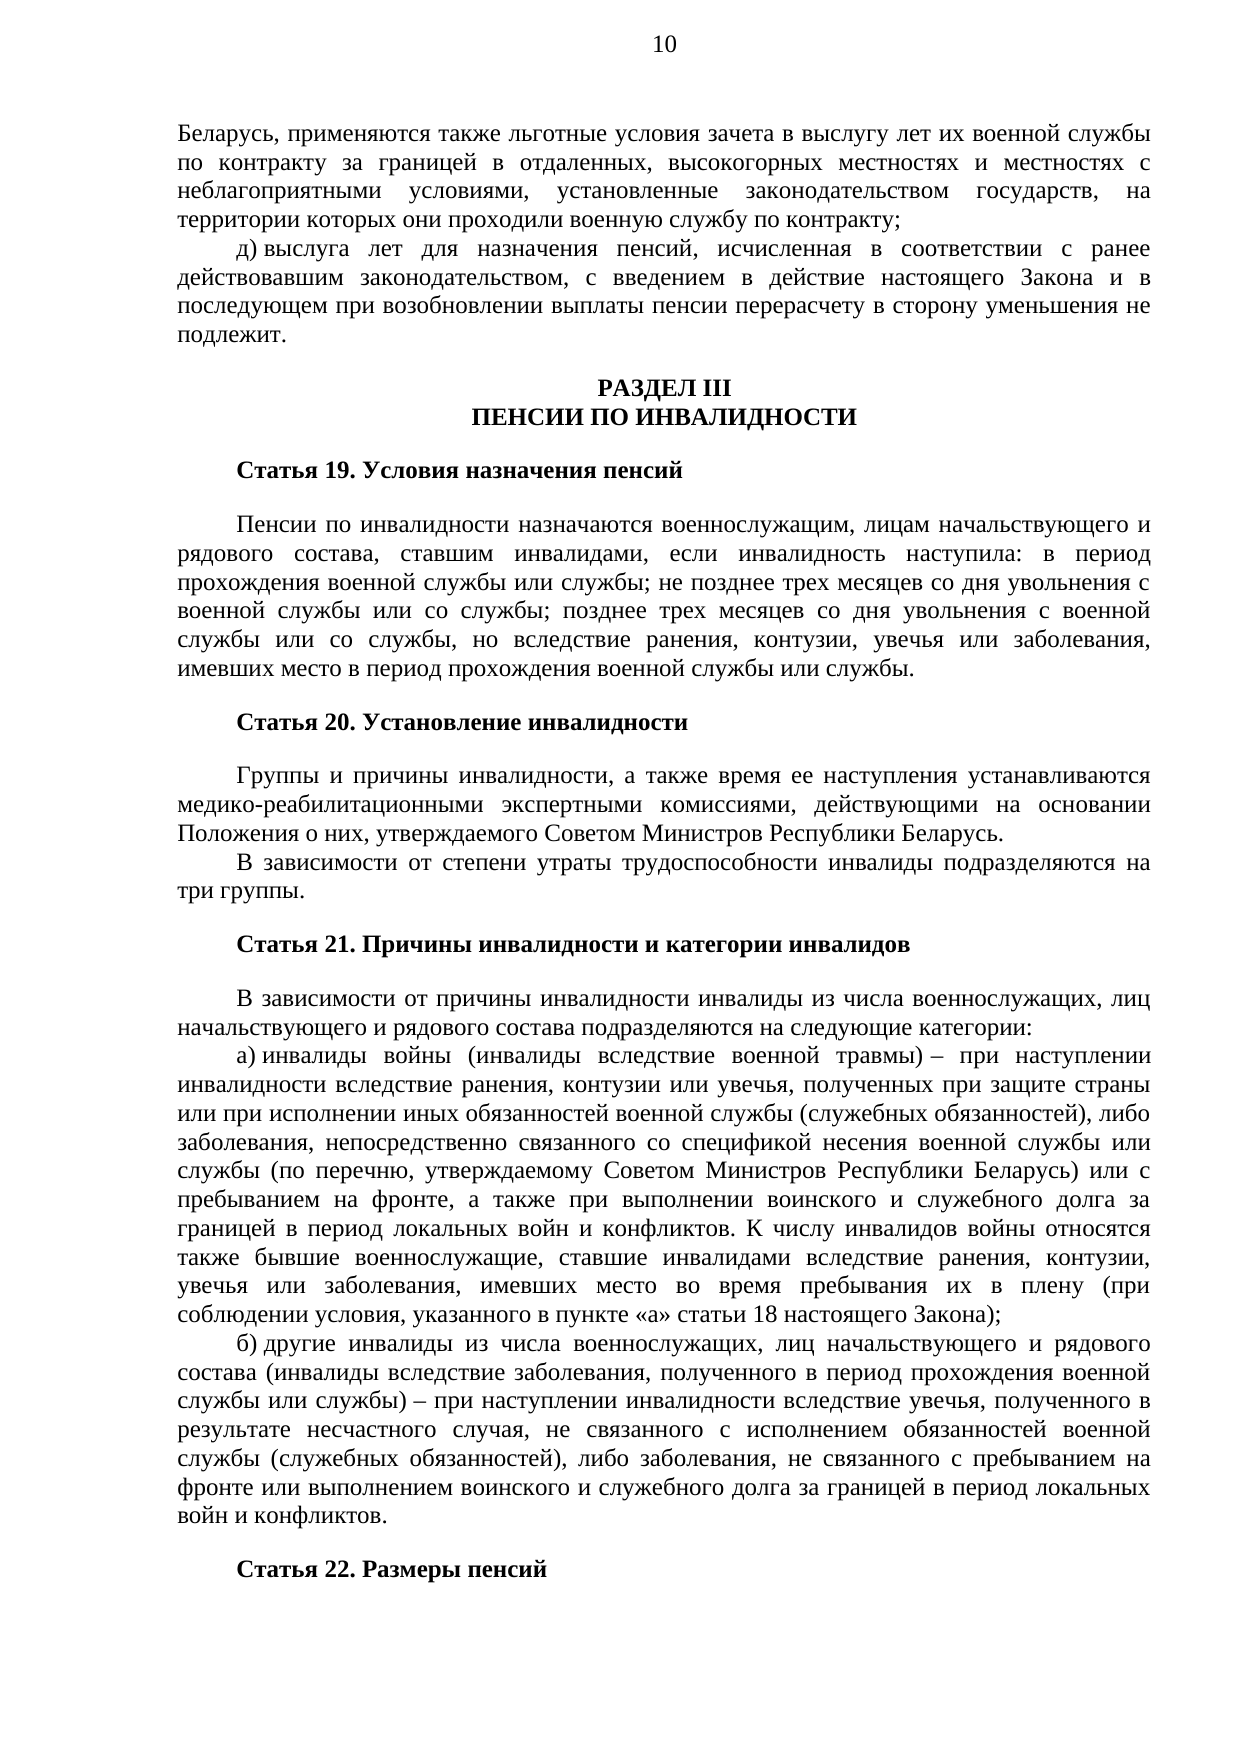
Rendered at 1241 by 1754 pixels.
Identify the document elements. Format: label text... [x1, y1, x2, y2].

text Статья 22. Размеры пенсий [236, 1554, 1152, 1583]
text В зависимости от причины инвалидности инвалиды из числа военнослужащих, лиц начальствующего и рядового состава подразделяются на следующие категории: [177, 983, 1152, 1041]
text Статья 20. Установление инвалидности [236, 707, 1152, 736]
text а) инвалиды войны (инвалиды вследствие военной травмы) – при наступлении инвалидности вследствие ранения, контузии или увечья, полученных при защите страны или при исполнении иных обязанностей военной службы (служебных обязанностей), либо заболевания, непосредственно связанного со спецификой несения военной службы или службы (по перечню, утверждаемому Советом Министров Республики Беларусь) или с пребыванием на фронте, а также при выполнении воинского и служебного долга за границей в период локальных войн и конфликтов. К числу инвалидов войны относятся также бывшие военнослужащие, ставшие инвалидами вследствие ранения, контузии, увечья или заболевания, имевших место во время пребывания их в плену (при соблюдении условия, указанного в пункте «а» статьи 18 настоящего Закона); [177, 1041, 1152, 1328]
text Статья 21. Причины инвалидности и категории инвалидов [236, 929, 1152, 958]
text РАЗДЕЛ III ПЕНСИИ ПО ИНВАЛИДНОСТИ [177, 373, 1152, 431]
text б) другие инвалиды из числа военнослужащих, лиц начальствующего и рядового состава (инвалиды вследствие заболевания, полученного в период прохождения военной службы или службы) – при наступлении инвалидности вследствие увечья, полученного в результате несчастного случая, не связанного с исполнением обязанностей военной службы (служебных обязанностей), либо заболевания, не связанного с пребыванием на фронте или выполнением воинского и служебного долга за границей в период локальных войн и конфликтов. [177, 1328, 1152, 1529]
text В зависимости от степени утраты трудоспособности инвалиды подразделяются на три группы. [177, 847, 1152, 904]
text Группы и причины инвалидности, а также время ее наступления устанавливаются медико-реабилитационными экспертными комиссиями, действующими на основании Положения о них, утверждаемого Советом Министров Республики Беларусь. [177, 761, 1152, 847]
text Пенсии по инвалидности назначаются военнослужащим, лицам начальствующего и рядового состава, ставшим инвалидами, если инвалидность наступила: в период прохождения военной службы или службы; не позднее трех месяцев со дня увольнения с военной службы или со службы; позднее трех месяцев со дня увольнения с военной службы или со службы, но вследствие ранения, контузии, увечья или заболевания, имевших место в период прохождения военной службы или службы. [177, 509, 1152, 682]
text Статья 19. Условия назначения пенсий [236, 456, 1152, 484]
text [177, 118, 1152, 233]
text д) выслуга лет для назначения пенсий, исчисленная в соответствии с ранее действовавшим законодательством, с введением в действие настоящего Закона и в последующем при возобновлении выплаты пенсии перерасчету в сторону уменьшения не подлежит. [177, 233, 1152, 348]
